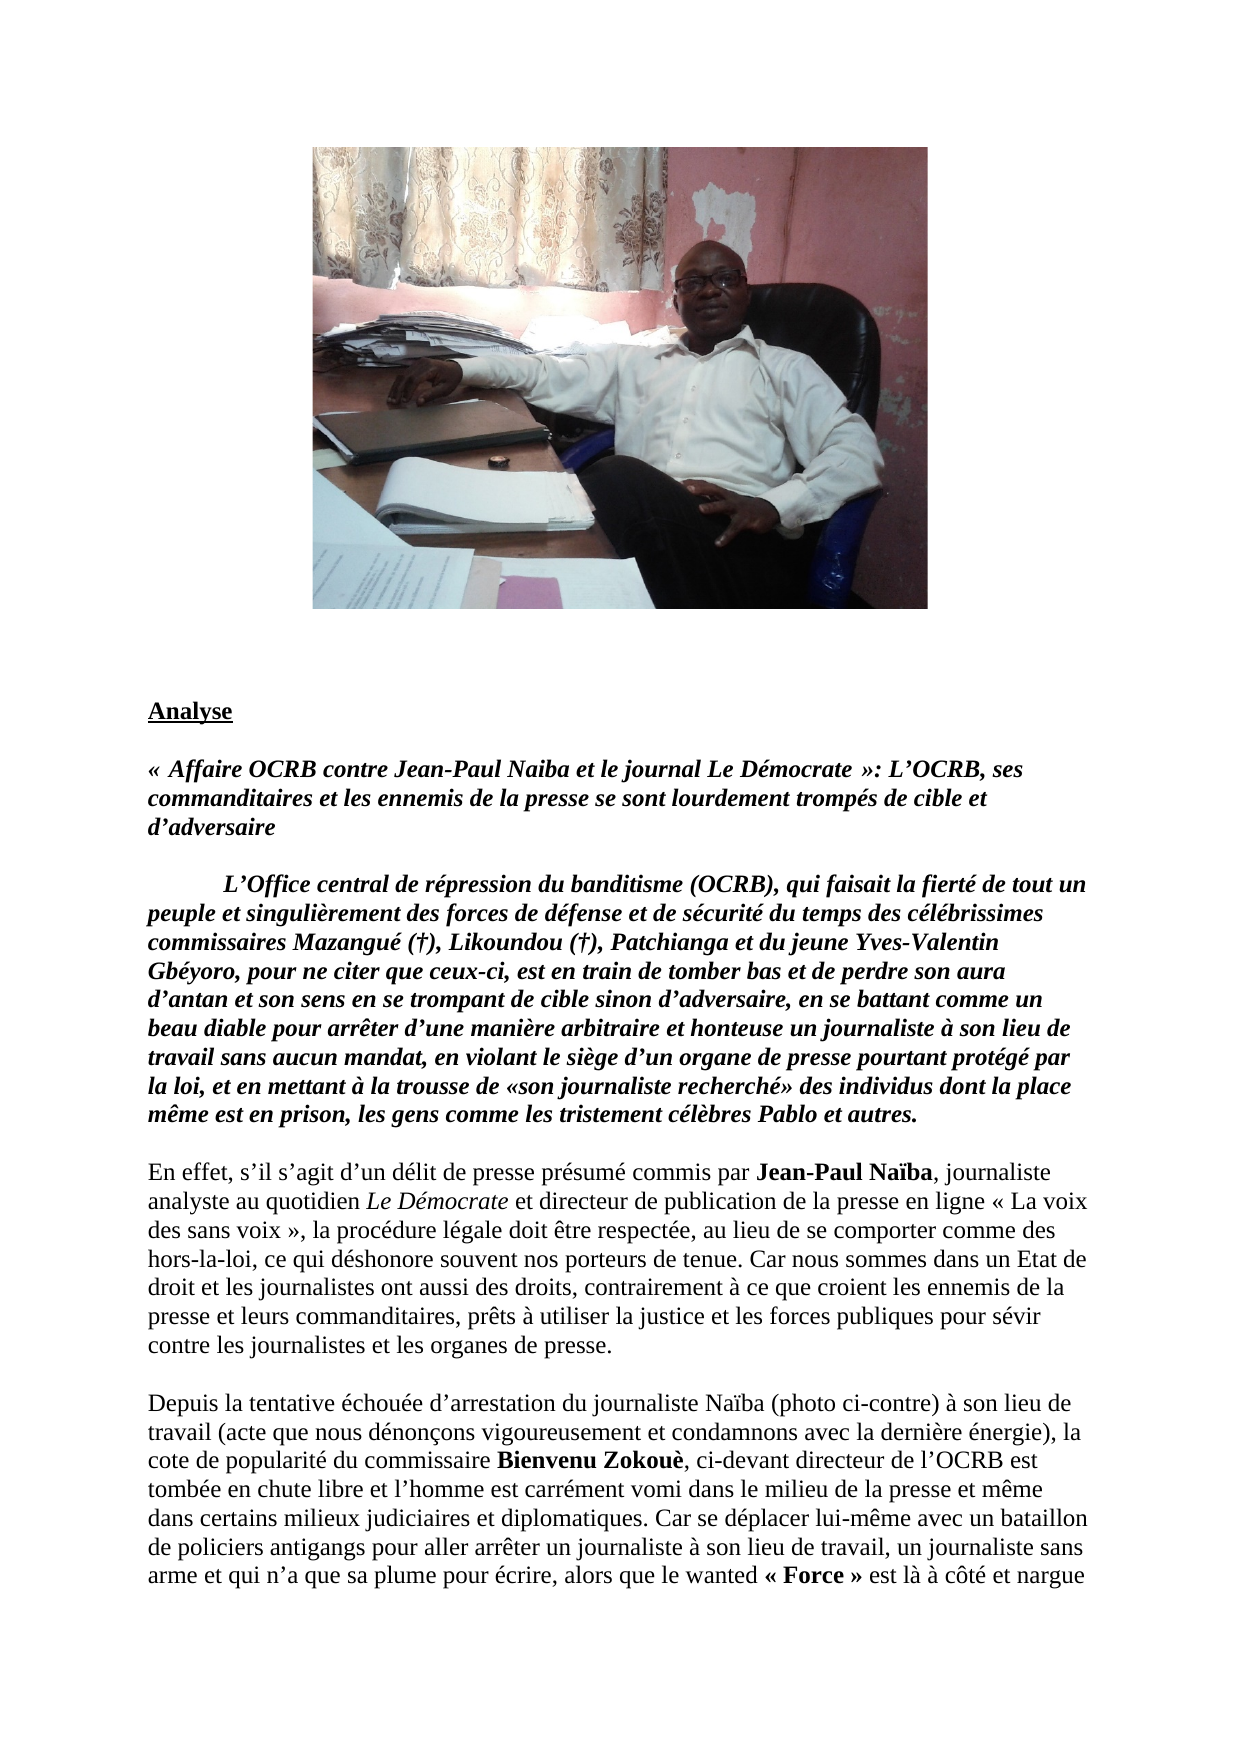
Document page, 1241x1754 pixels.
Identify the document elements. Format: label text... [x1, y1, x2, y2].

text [148, 1388, 1093, 1589]
text « Affaire OCRB contre Jean-Paul Naiba et le journal Le Démocrate »: L’OCRB, ses commanditaires et les ennemis de la presse se sont lourdement trompés de cible et d’adversaire [148, 754, 1093, 840]
text En effet, s’il s’agit d’un délit de presse présumé commis par Jean-Paul Naïba, journaliste analyste au quotidien Le Démocrate et directeur de publication de la presse en ligne « La voix des sans voix », la procédure légale doit être respectée, au lieu de se comporter comme des hors-la-loi, ce qui déshonore souvent nos porteurs de tenue. Car nous sommes dans un Etat de droit et les journalistes ont aussi des droits, contrairement à ce que croient les ennemis de la presse et leurs commanditaires, prêts à utiliser la justice et les forces publiques pour sévir contre les journalistes et les organes de presse. [148, 1157, 1093, 1359]
picture [312, 147, 928, 609]
text L’Office central de répression du banditisme (OCRB), qui faisait la fierté de tout un peuple et singulièrement des forces de défense et de sécurité du temps des célébrissimes commissaires Mazangué (†), Likoundou (†), Patchianga et du jeune Yves-Valentin Gbéyoro, pour ne citer que ceux-ci, est en train de tomber bas et de perdre son aura d’antan et son sens en se trompant de cible sinon d’adversaire, en se battant comme un beau diable pour arrêter d’une manière arbitraire et honteuse un journaliste à son lieu de travail sans aucun mandat, en violant le siège d’un organe de presse pourtant protégé par la loi, et en mettant à la trousse de «son journaliste recherché» des individus dont la place même est en prison, les gens comme les tristement célèbres Pablo et autres. [148, 869, 1093, 1128]
text Analyse [148, 696, 1093, 725]
